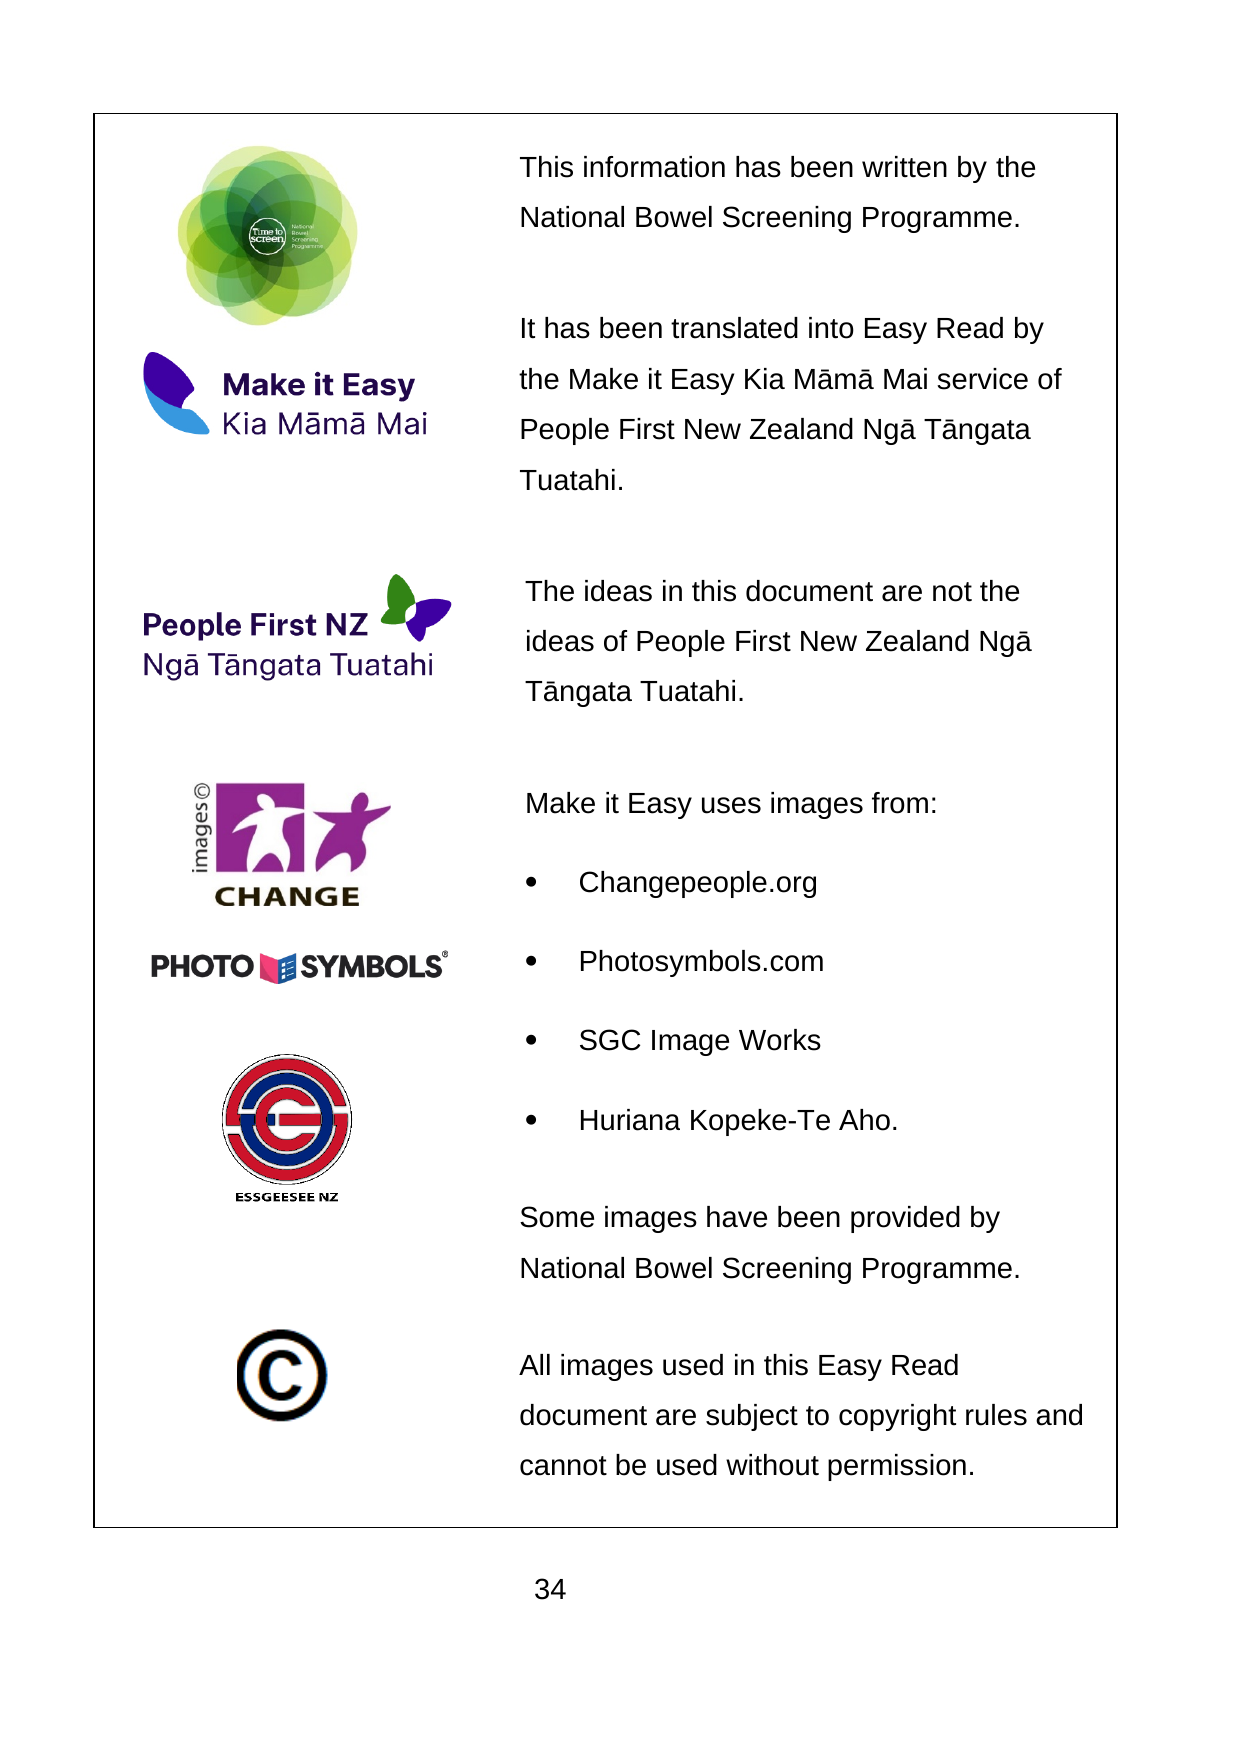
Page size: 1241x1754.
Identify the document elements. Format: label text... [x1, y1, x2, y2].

list Huriana Kopeke-Te Aho. [526, 1103, 1090, 1137]
text Some images have been provided by National Bowel Screening Programme. [519, 1200, 1090, 1284]
picture [126, 335, 449, 454]
list Photosymbols.com [526, 944, 1090, 978]
picture [212, 1049, 361, 1207]
list SGC Image Works [526, 1023, 1090, 1057]
text This information has been written by the National Bowel Screening Programme. [519, 150, 1110, 234]
text It has been translated into Easy Read by the Make it Easy Kia Māmā Mai service of People First New Zealand Ngā Tāngata Tuatahi. [519, 312, 1090, 496]
picture [151, 950, 448, 984]
picture [137, 564, 463, 685]
text All images used in this Easy Read document are subject to copyright rules and cannot be used without permission. [519, 1348, 1090, 1482]
picture [237, 1315, 361, 1453]
picture [190, 782, 390, 905]
picture [171, 139, 365, 333]
text Make it Easy uses images from: [525, 786, 1090, 819]
list Changepeople.org [526, 865, 1090, 898]
text The ideas in this document are not the ideas of People First New Zealand Ngā Tāngata Tuatahi. [525, 574, 1090, 708]
